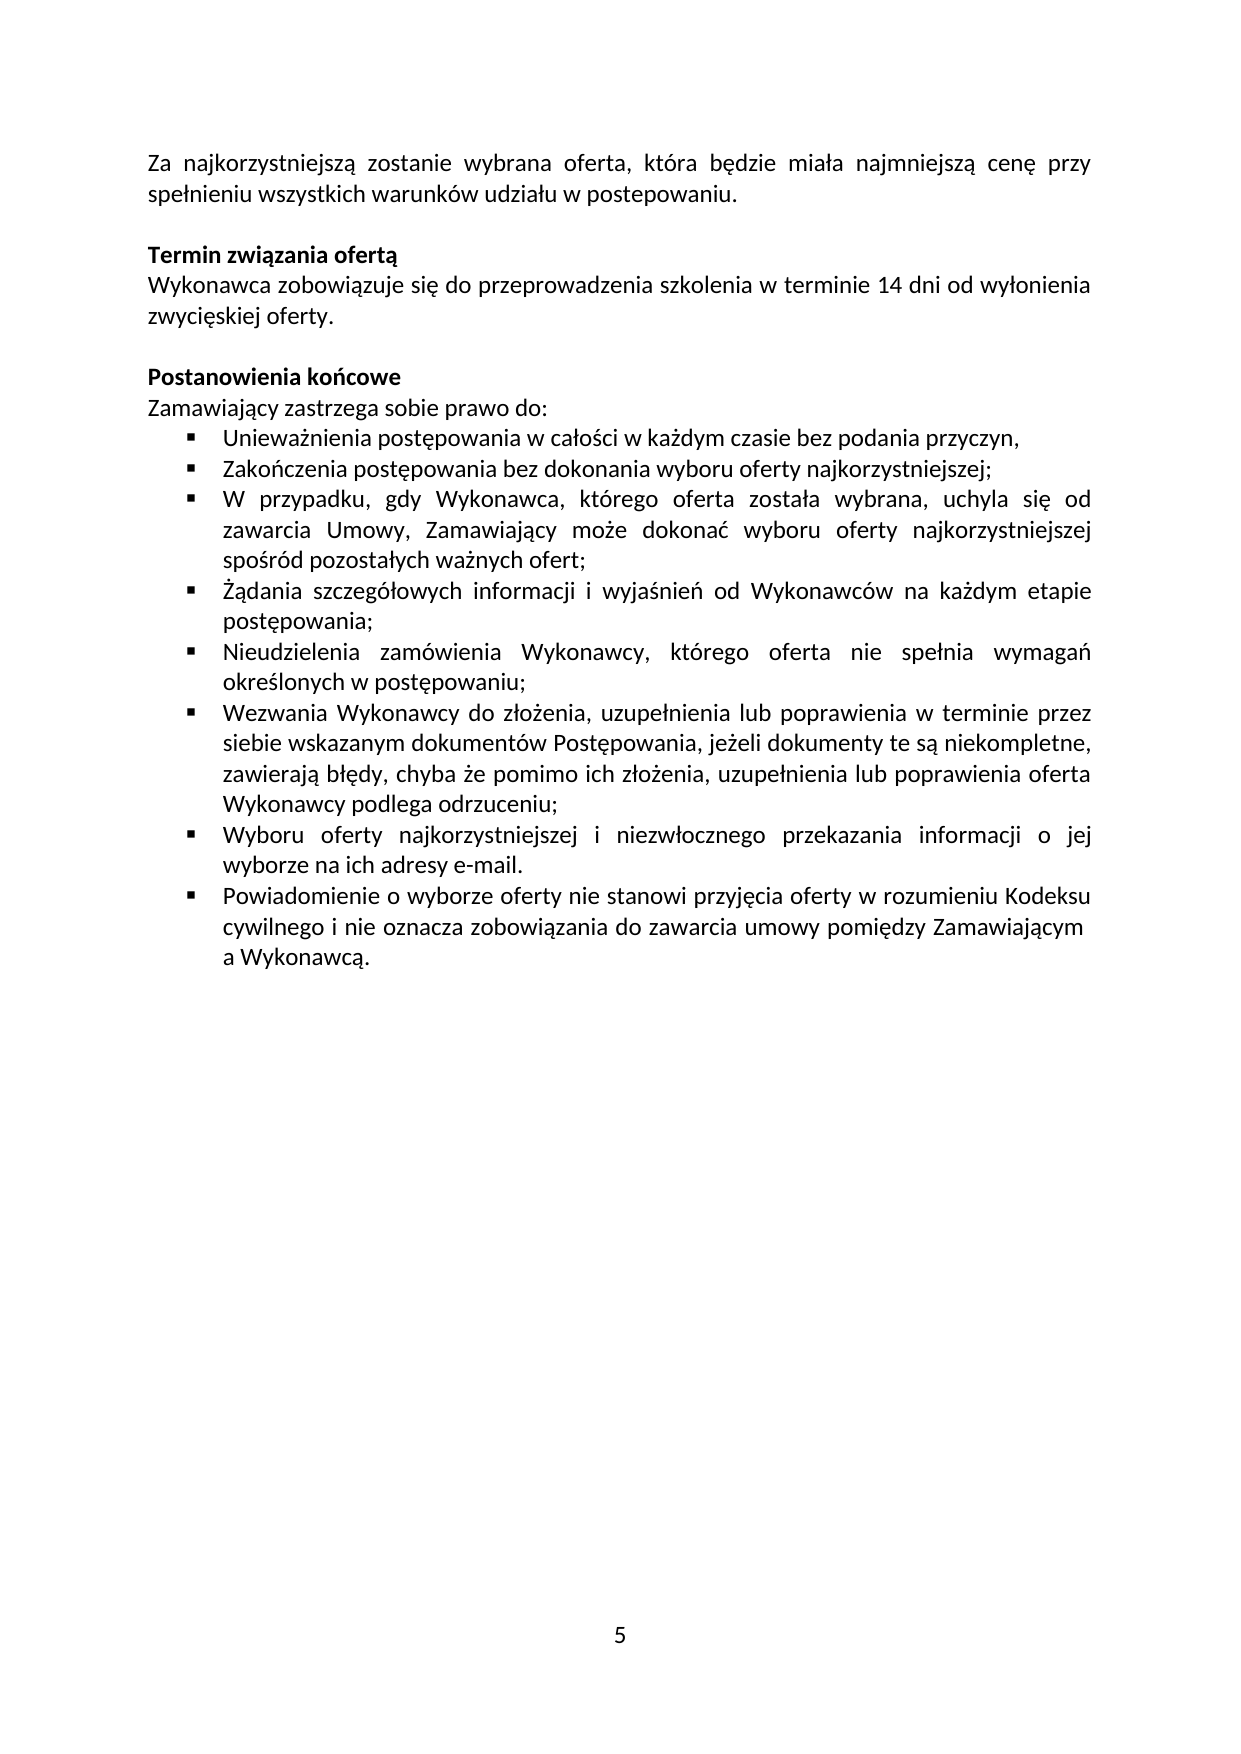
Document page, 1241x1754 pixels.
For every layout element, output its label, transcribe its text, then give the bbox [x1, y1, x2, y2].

text Za najkorzystniejszą zostanie wybrana oferta, która będzie miała najmniejszą cenę przy spełnieniu wszystkich warunków udziału w postepowaniu. [148, 148, 1093, 209]
text Termin związania ofertą [148, 239, 1093, 270]
list Unieważnienia postępowania w całości w każdym czasie bez podania przyczyn, [185, 422, 1093, 453]
text Zamawiający zastrzega sobie prawo do: [148, 392, 1093, 422]
list Powiadomienie o wyborze oferty nie stanowi przyjęcia oferty w rozumieniu Kodeksu cywilnego i nie oznacza zobowiązania do zawarcia umowy pomiędzy Zamawiającym a Wykonawcą. [185, 880, 1093, 972]
list Wyboru oferty najkorzystniejszej i niezwłocznego przekazania informacji o jej wyborze na ich adresy e-mail. [185, 819, 1093, 880]
list Żądania szczegółowych informacji i wyjaśnień od Wykonawców na każdym etapie postępowania; [185, 575, 1093, 636]
text Wykonawca zobowiązuje się do przeprowadzenia szkolenia w terminie 14 dni od wyłonienia zwycięskiej oferty. [148, 270, 1093, 331]
list Nieudzielenia zamówienia Wykonawcy, którego oferta nie spełnia wymagań określonych w postępowaniu; [185, 636, 1093, 697]
list W przypadku, gdy Wykonawca, którego oferta została wybrana, uchyla się od zawarcia Umowy, Zamawiający może dokonać wyboru oferty najkorzystniejszej spośród pozostałych ważnych ofert; [185, 483, 1093, 575]
list Wezwania Wykonawcy do złożenia, uzupełnienia lub poprawienia w terminie przez siebie wskazanym dokumentów Postępowania, jeżeli dokumenty te są niekompletne, zawierają błędy, chyba że pomimo ich złożenia, uzupełnienia lub poprawienia oferta Wykonawcy podlega odrzuceniu; [185, 697, 1093, 819]
text Postanowienia końcowe [148, 361, 1093, 392]
list Zakończenia postępowania bez dokonania wyboru oferty najkorzystniejszej; [185, 453, 1093, 483]
